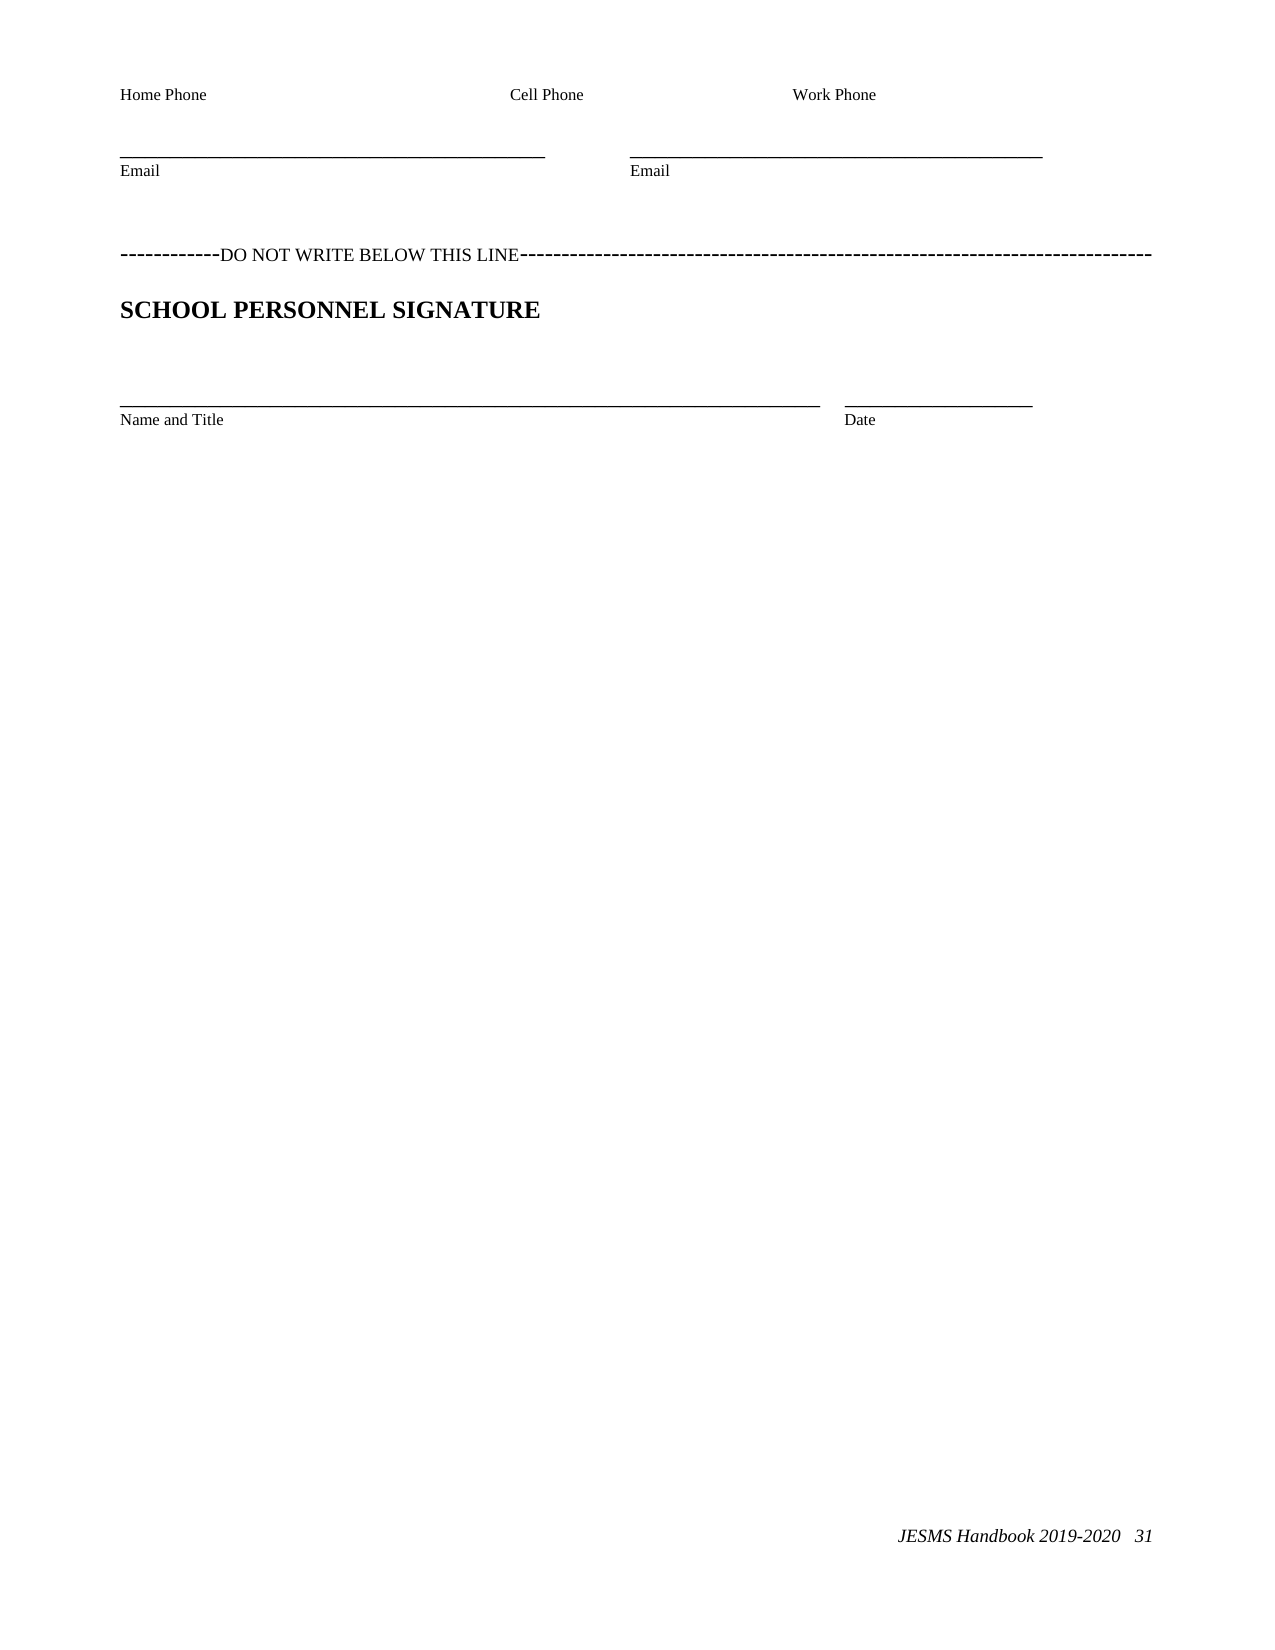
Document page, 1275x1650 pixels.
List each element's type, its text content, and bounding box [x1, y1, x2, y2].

text __________________________________ _________________________________ [120, 132, 1155, 161]
text ________________________________________________________ _______________ [120, 381, 1155, 410]
text ------------DO NOT WRITE BELOW THIS LINE---------------------------------------------------------------------------- [120, 238, 1155, 266]
text Email Email [120, 161, 1155, 180]
text Name and Title Date [120, 410, 1155, 429]
text Home Phone Cell Phone Work Phone [120, 84, 1155, 103]
text SCHOOL PERSONNEL SIGNATURE [120, 295, 1155, 324]
